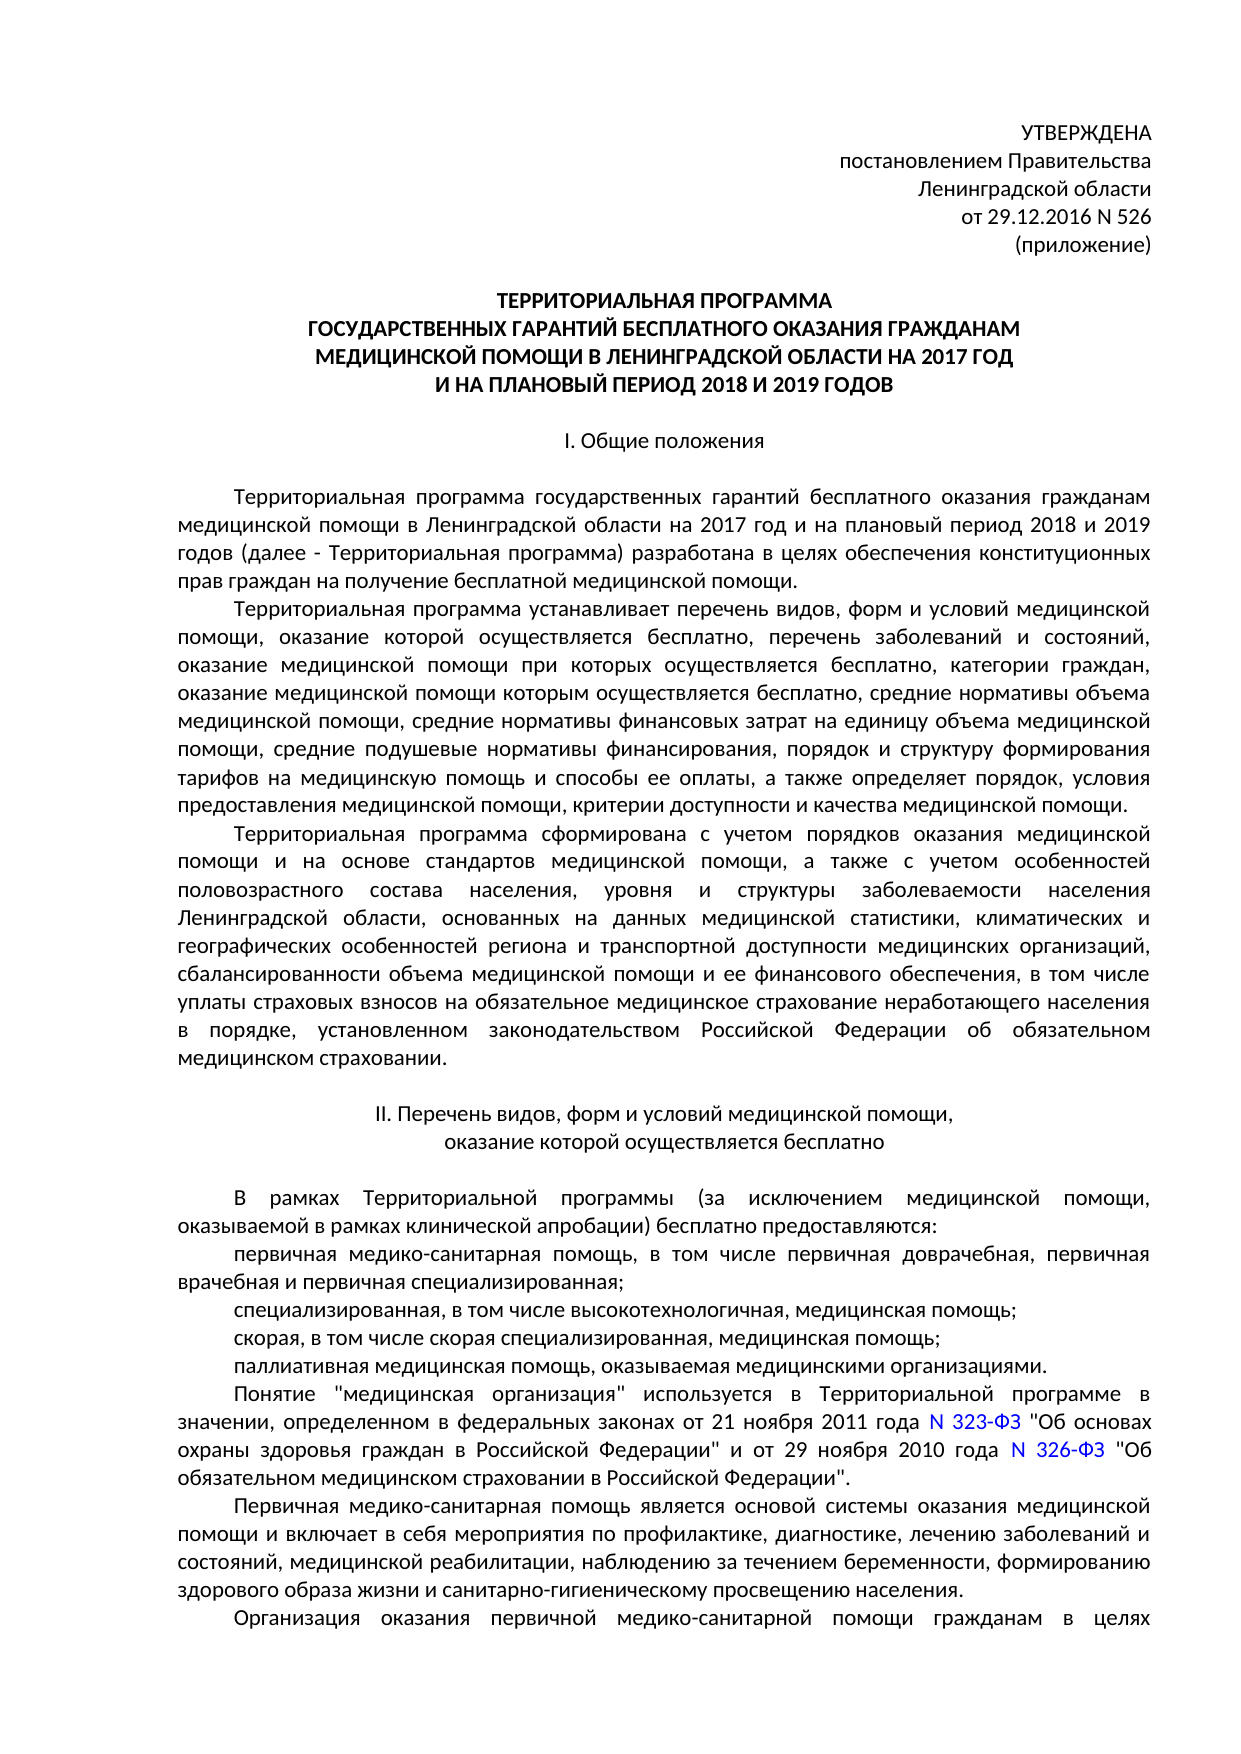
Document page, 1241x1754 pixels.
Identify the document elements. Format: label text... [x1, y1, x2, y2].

text Ленинградской области [177, 174, 1152, 202]
text Территориальная программа государственных гарантий бесплатного оказания гражданам медицинской помощи в Ленинградской области на 2017 год и на плановый период 2018 и 2019 годов (далее - Территориальная программа) разработана в целях обеспечения конституционных прав граждан на получение бесплатной медицинской помощи. [177, 482, 1152, 594]
text паллиативная медицинская помощь, оказываемая медицинскими организациями. [177, 1351, 1152, 1379]
text (приложение) [177, 230, 1152, 258]
text УТВЕРЖДЕНА [177, 118, 1152, 146]
text I. Общие положения [177, 426, 1152, 454]
text первичная медико-санитарная помощь, в том числе первичная доврачебная, первичная врачебная и первичная специализированная; [177, 1239, 1152, 1295]
text Понятие "медицинская организация" используется в Территориальной программе в значении, определенном в федеральных законах от 21 ноября 2011 года N 323-ФЗ "Об основах охраны здоровья граждан в Российской Федерации" и от 29 ноября 2010 года N 326-ФЗ "Об обязательном медицинском страховании в Российской Федерации". [177, 1379, 1152, 1491]
title ГОСУДАРСТВЕННЫХ ГАРАНТИЙ БЕСПЛАТНОГО ОКАЗАНИЯ ГРАЖДАНАМ [177, 314, 1152, 342]
title ТЕРРИТОРИАЛЬНАЯ ПРОГРАММА [177, 286, 1152, 314]
title МЕДИЦИНСКОЙ ПОМОЩИ В ЛЕНИНГРАДСКОЙ ОБЛАСТИ НА 2017 ГОД [177, 342, 1152, 370]
text постановлением Правительства [177, 146, 1152, 174]
title И НА ПЛАНОВЫЙ ПЕРИОД 2018 И 2019 ГОДОВ [177, 370, 1152, 398]
text от 29.12.2016 N 526 [177, 202, 1152, 230]
text II. Перечень видов, форм и условий медицинской помощи, [177, 1099, 1152, 1127]
text скорая, в том числе скорая специализированная, медицинская помощь; [177, 1323, 1152, 1351]
text оказание которой осуществляется бесплатно [177, 1127, 1152, 1155]
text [177, 1603, 1152, 1631]
text Первичная медико-санитарная помощь является основой системы оказания медицинской помощи и включает в себя мероприятия по профилактике, диагностике, лечению заболеваний и состояний, медицинской реабилитации, наблюдению за течением беременности, формированию здорового образа жизни и санитарно-гигиеническому просвещению населения. [177, 1491, 1152, 1603]
text Территориальная программа сформирована с учетом порядков оказания медицинской помощи и на основе стандартов медицинской помощи, а также с учетом особенностей половозрастного состава населения, уровня и структуры заболеваемости населения Ленинградской области, основанных на данных медицинской статистики, климатических и географических особенностей региона и транспортной доступности медицинских организаций, сбалансированности объема медицинской помощи и ее финансового обеспечения, в том числе уплаты страховых взносов на обязательное медицинское страхование неработающего населения в порядке, установленном законодательством Российской Федерации об обязательном медицинском страховании. [177, 819, 1152, 1071]
text В рамках Территориальной программы (за исключением медицинской помощи, оказываемой в рамках клинической апробации) бесплатно предоставляются: [177, 1183, 1152, 1239]
text специализированная, в том числе высокотехнологичная, медицинская помощь; [177, 1295, 1152, 1323]
text Территориальная программа устанавливает перечень видов, форм и условий медицинской помощи, оказание которой осуществляется бесплатно, перечень заболеваний и состояний, оказание медицинской помощи при которых осуществляется бесплатно, категории граждан, оказание медицинской помощи которым осуществляется бесплатно, средние нормативы объема медицинской помощи, средние нормативы финансовых затрат на единицу объема медицинской помощи, средние подушевые нормативы финансирования, порядок и структуру формирования тарифов на медицинскую помощь и способы ее оплаты, а также определяет порядок, условия предоставления медицинской помощи, критерии доступности и качества медицинской помощи. [177, 594, 1152, 819]
